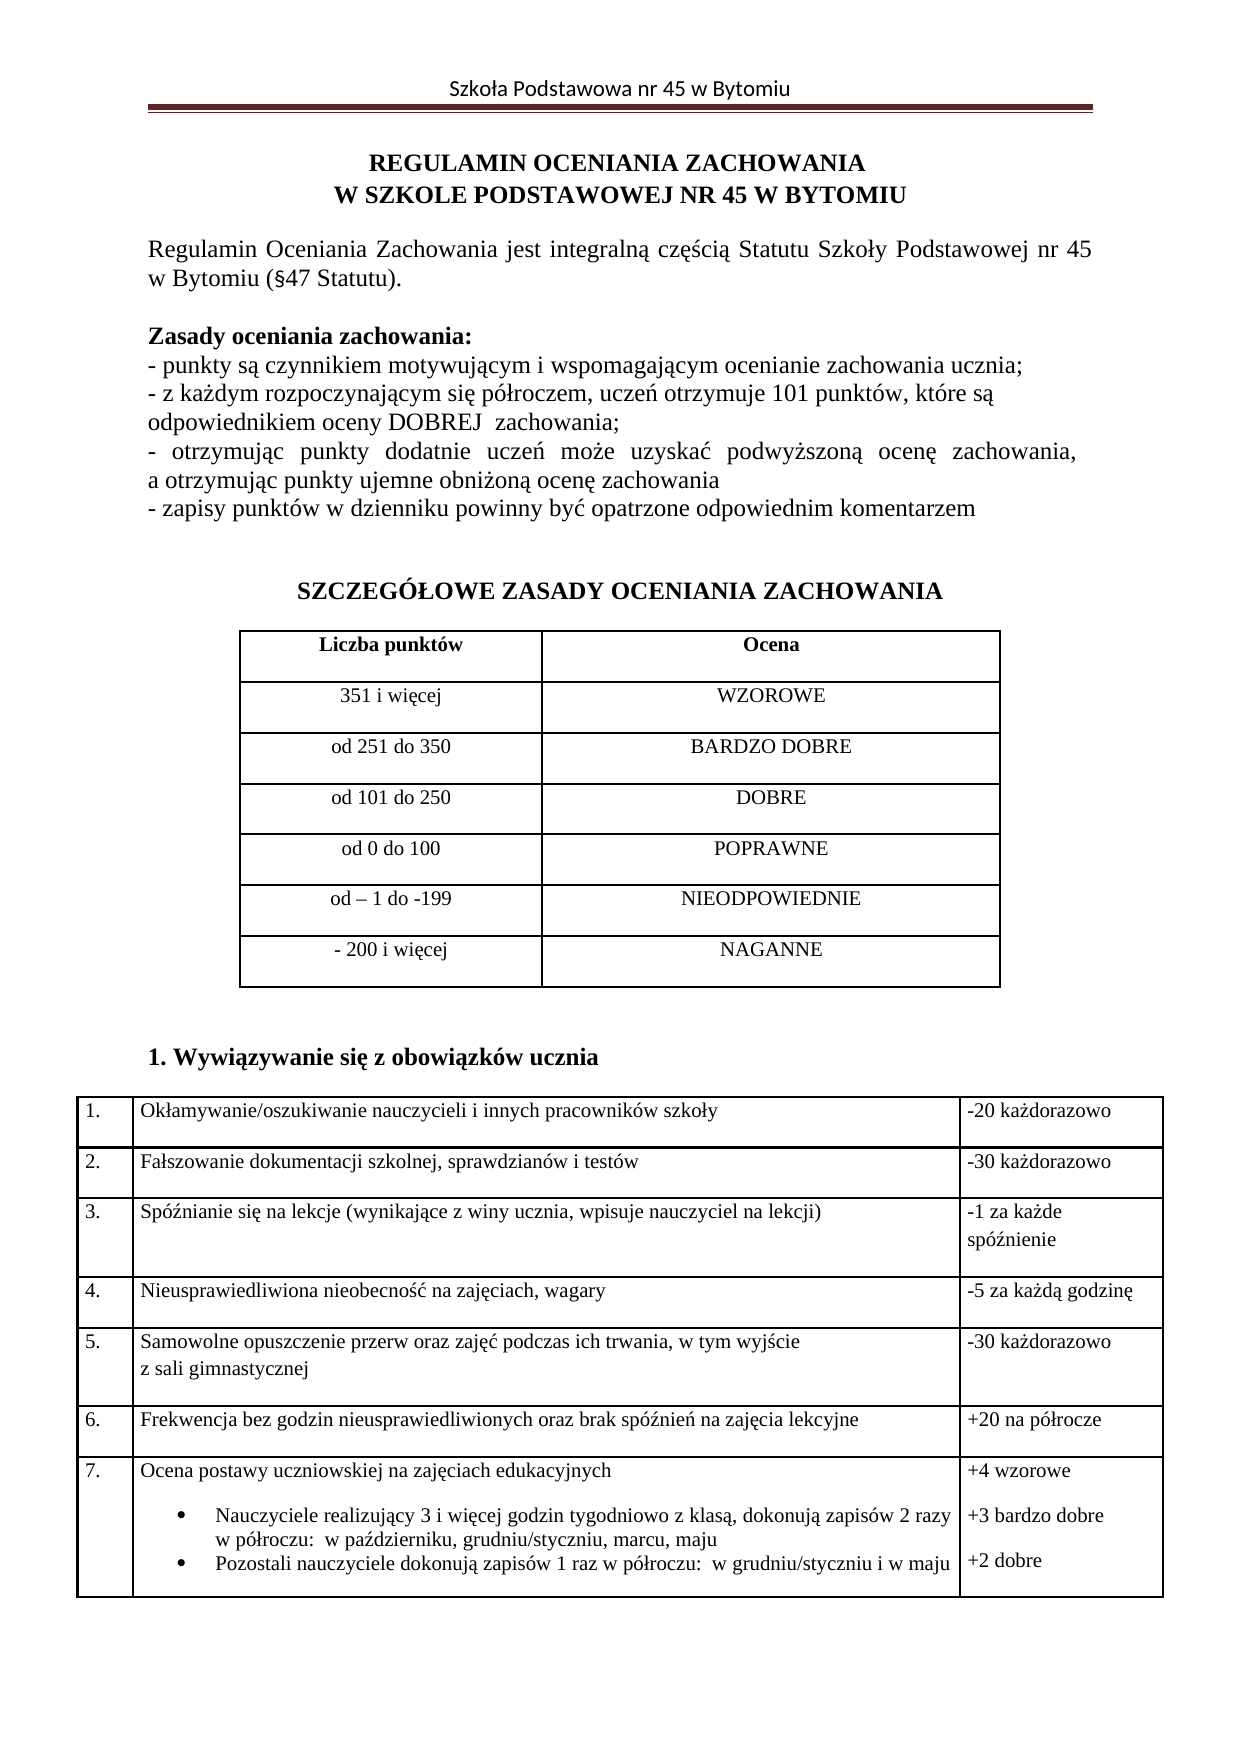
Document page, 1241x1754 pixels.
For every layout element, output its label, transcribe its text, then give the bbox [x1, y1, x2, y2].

table_cell WZOROWE [543, 683, 999, 732]
table_cell POPRAWNE [543, 835, 999, 884]
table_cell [961, 1458, 1162, 1596]
table_cell Spóźnianie się na lekcje (wynikające z winy ucznia, wpisuje nauczyciel na lekcji) [134, 1199, 959, 1276]
table_cell od 101 do 250 [241, 785, 541, 833]
table_cell Fałszowanie dokumentacji szkolnej, sprawdzianów i testów [134, 1149, 959, 1197]
table_cell Frekwencja bez godzin nieusprawiedliwionych oraz brak spóźnień na zajęcia lekcyjne [134, 1407, 959, 1456]
table_cell 6. [79, 1407, 132, 1456]
table_cell 5. [79, 1329, 132, 1405]
table_cell 351 i więcej [241, 683, 541, 732]
table_cell od – 1 do -199 [241, 886, 541, 935]
table_cell -1 za każde spóźnienie [961, 1199, 1162, 1276]
table_header 1. [79, 1098, 132, 1146]
table_cell NAGANNE [543, 937, 999, 986]
table_cell BARDZO DOBRE [543, 734, 999, 782]
text - zapisy punktów w dzienniku powinny być opatrzone odpowiednim komentarzem [148, 493, 1093, 522]
text REGULAMIN OCENIANIA ZACHOWANIA W SZKOLE PODSTAWOWEJ NR 45 W BYTOMIU [148, 148, 1093, 209]
table_cell -30 każdorazowo [961, 1329, 1162, 1405]
table_cell 4. [79, 1278, 132, 1327]
table_cell +20 na półrocze [961, 1407, 1162, 1456]
table_cell od 251 do 350 [241, 734, 541, 782]
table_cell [134, 1458, 959, 1596]
table_cell 3. [79, 1199, 132, 1276]
table_cell od 0 do 100 [241, 835, 541, 884]
text - otrzymując punkty dodatnie uczeń może uzyskać podwyższoną ocenę zachowania, a otrzymując punkty ujemne obniżoną ocenę zachowania [148, 436, 1093, 493]
table_header Liczba punktów [241, 632, 541, 681]
table_cell 2. [79, 1149, 132, 1197]
table_cell DOBRE [543, 785, 999, 833]
table_cell NIEODPOWIEDNIE [543, 886, 999, 935]
table_header -20 każdorazowo [961, 1098, 1162, 1146]
text 1. Wywiązywanie się z obowiązków ucznia [148, 1042, 1093, 1071]
table_cell -30 każdorazowo [961, 1149, 1162, 1197]
text Regulamin Oceniania Zachowania jest integralną częścią Statutu Szkoły Podstawowej nr 45 w Bytomiu (§47 Statutu). [148, 234, 1093, 292]
table_cell Nieusprawiedliwiona nieobecność na zajęciach, wagary [134, 1278, 959, 1327]
table_cell - 200 i więcej [241, 937, 541, 986]
table_cell -5 za każdą godzinę [961, 1278, 1162, 1327]
table_header Okłamywanie/oszukiwanie nauczycieli i innych pracowników szkoły [134, 1098, 959, 1146]
table_cell Samowolne opuszczenie przerw oraz zajęć podczas ich trwania, w tym wyjście z sali gimnastycznej [134, 1329, 959, 1405]
table_header Ocena [543, 632, 999, 681]
text SZCZEGÓŁOWE ZASADY OCENIANIA ZACHOWANIA [148, 576, 1093, 605]
text Zasady oceniania zachowania: - punkty są czynnikiem motywującym i wspomagającym ocenianie zachowania ucznia; - z każdym rozpoczynającym się półroczem, uczeń otrzymuje 101 punktów, które są odpowiednikiem oceny DOBREJ zachowania; [148, 321, 1093, 436]
table_cell 7. [79, 1458, 132, 1596]
